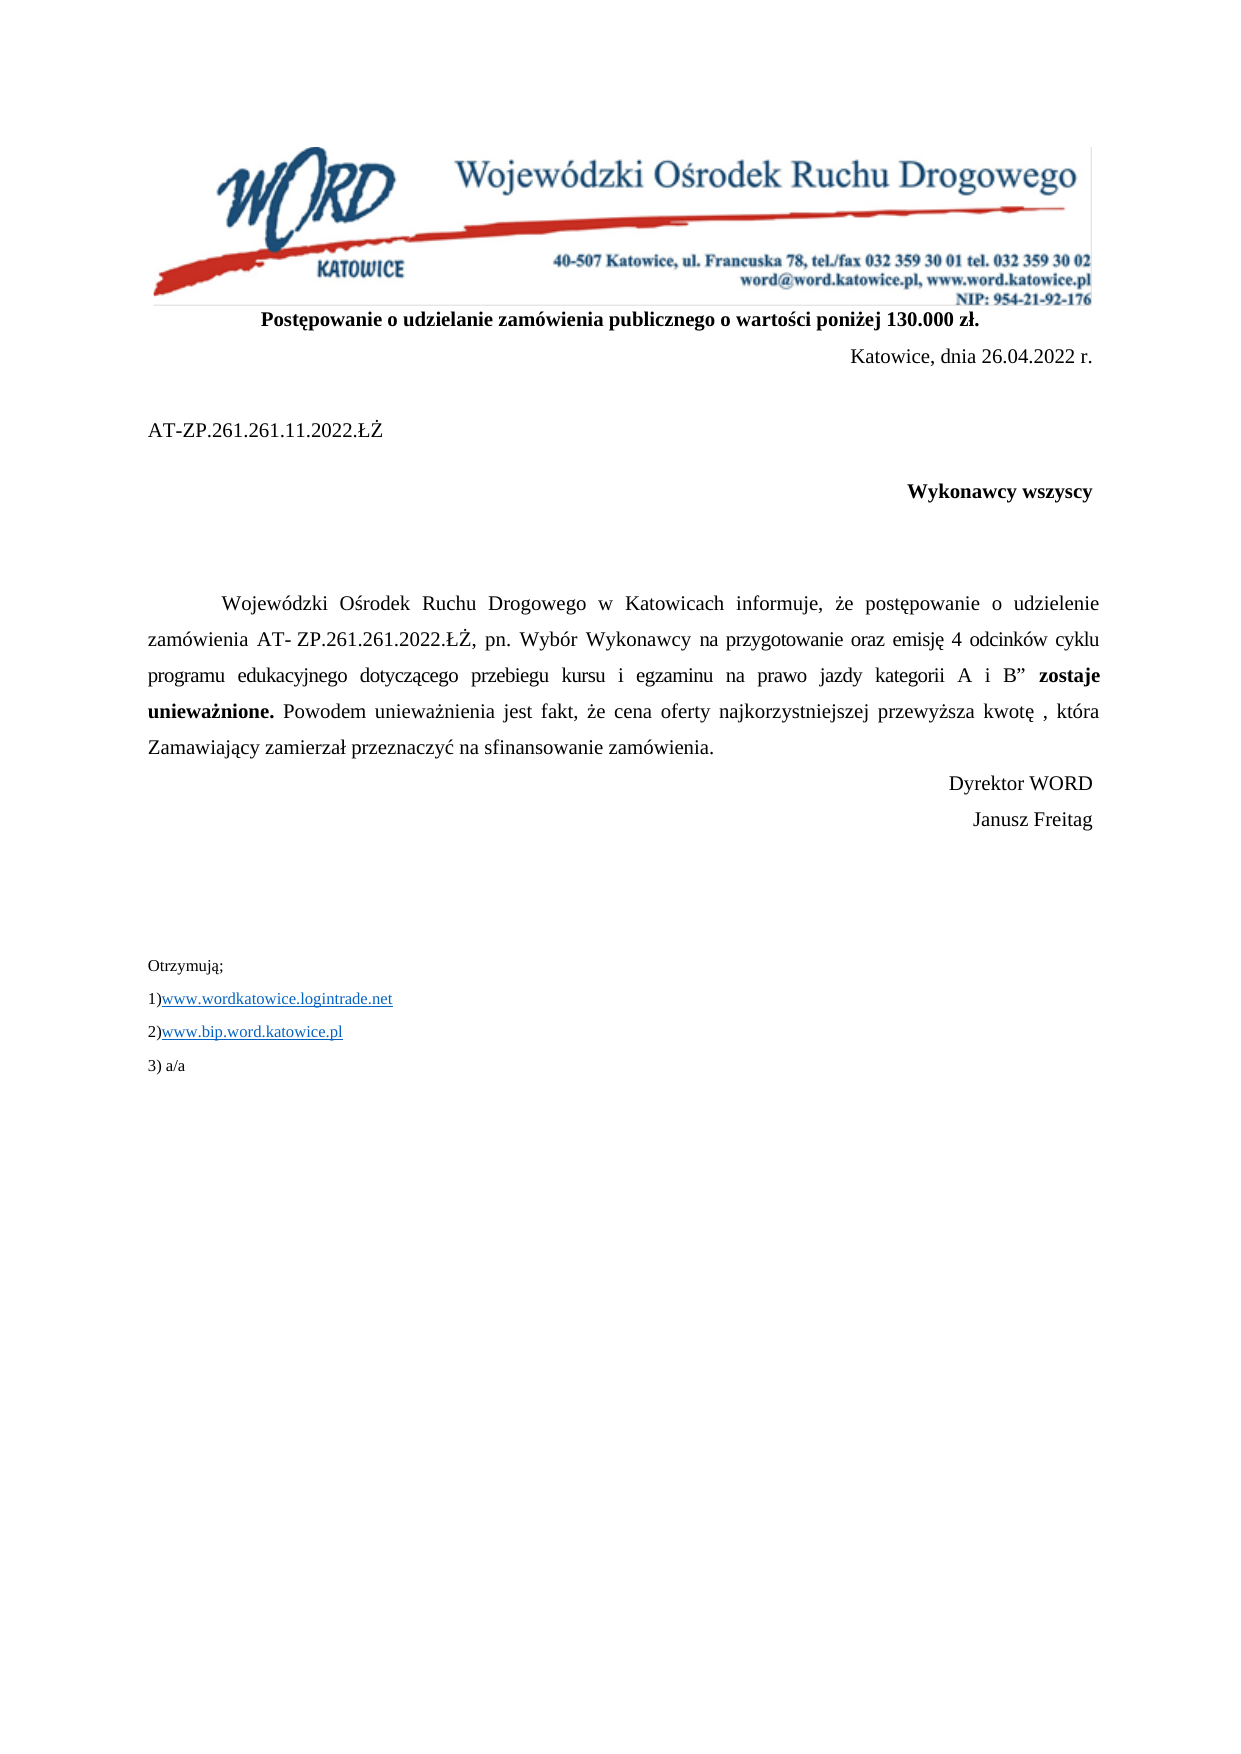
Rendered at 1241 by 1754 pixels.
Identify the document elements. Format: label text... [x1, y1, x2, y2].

text 1)www.wordkatowice.logintrade.net [148, 987, 1093, 1008]
text Otrzymują; [148, 956, 1093, 975]
text Postępowanie o udzielanie zamówienia publicznego o wartości poniżej 130.000 zł. [148, 307, 1093, 331]
text 3) a/a [148, 1054, 1093, 1075]
picture [153, 147, 1093, 307]
text Janusz Freitag [148, 807, 1093, 831]
text Wojewódzki Ośrodek Ruchu Drogowego w Katowicach informuje, że postępowanie o udzielenie zamówienia AT- ZP.261.261.2022.ŁŻ, pn. Wybór Wykonawcy na przygotowanie oraz emisję 4 odcinków cyklu programu edukacyjnego dotyczącego przebiegu kursu i egzaminu na prawo jazdy kategorii A i B” zostaje unieważnione. Powodem unieważnienia jest fakt, że cena oferty najkorzystniejszej przewyższa kwotę , która Zamawiający zamierzał przeznaczyć na sfinansowanie zamówienia. [148, 591, 1100, 759]
text Dyrektor WORD [148, 771, 1093, 795]
text Katowice, dnia 26.04.2022 r. [148, 343, 1093, 368]
text Wykonawcy wszyscy [148, 479, 1093, 503]
text AT-ZP.261.261.11.2022.ŁŻ [148, 418, 1093, 442]
text 2)www.bip.word.katowice.pl [148, 1021, 1093, 1041]
